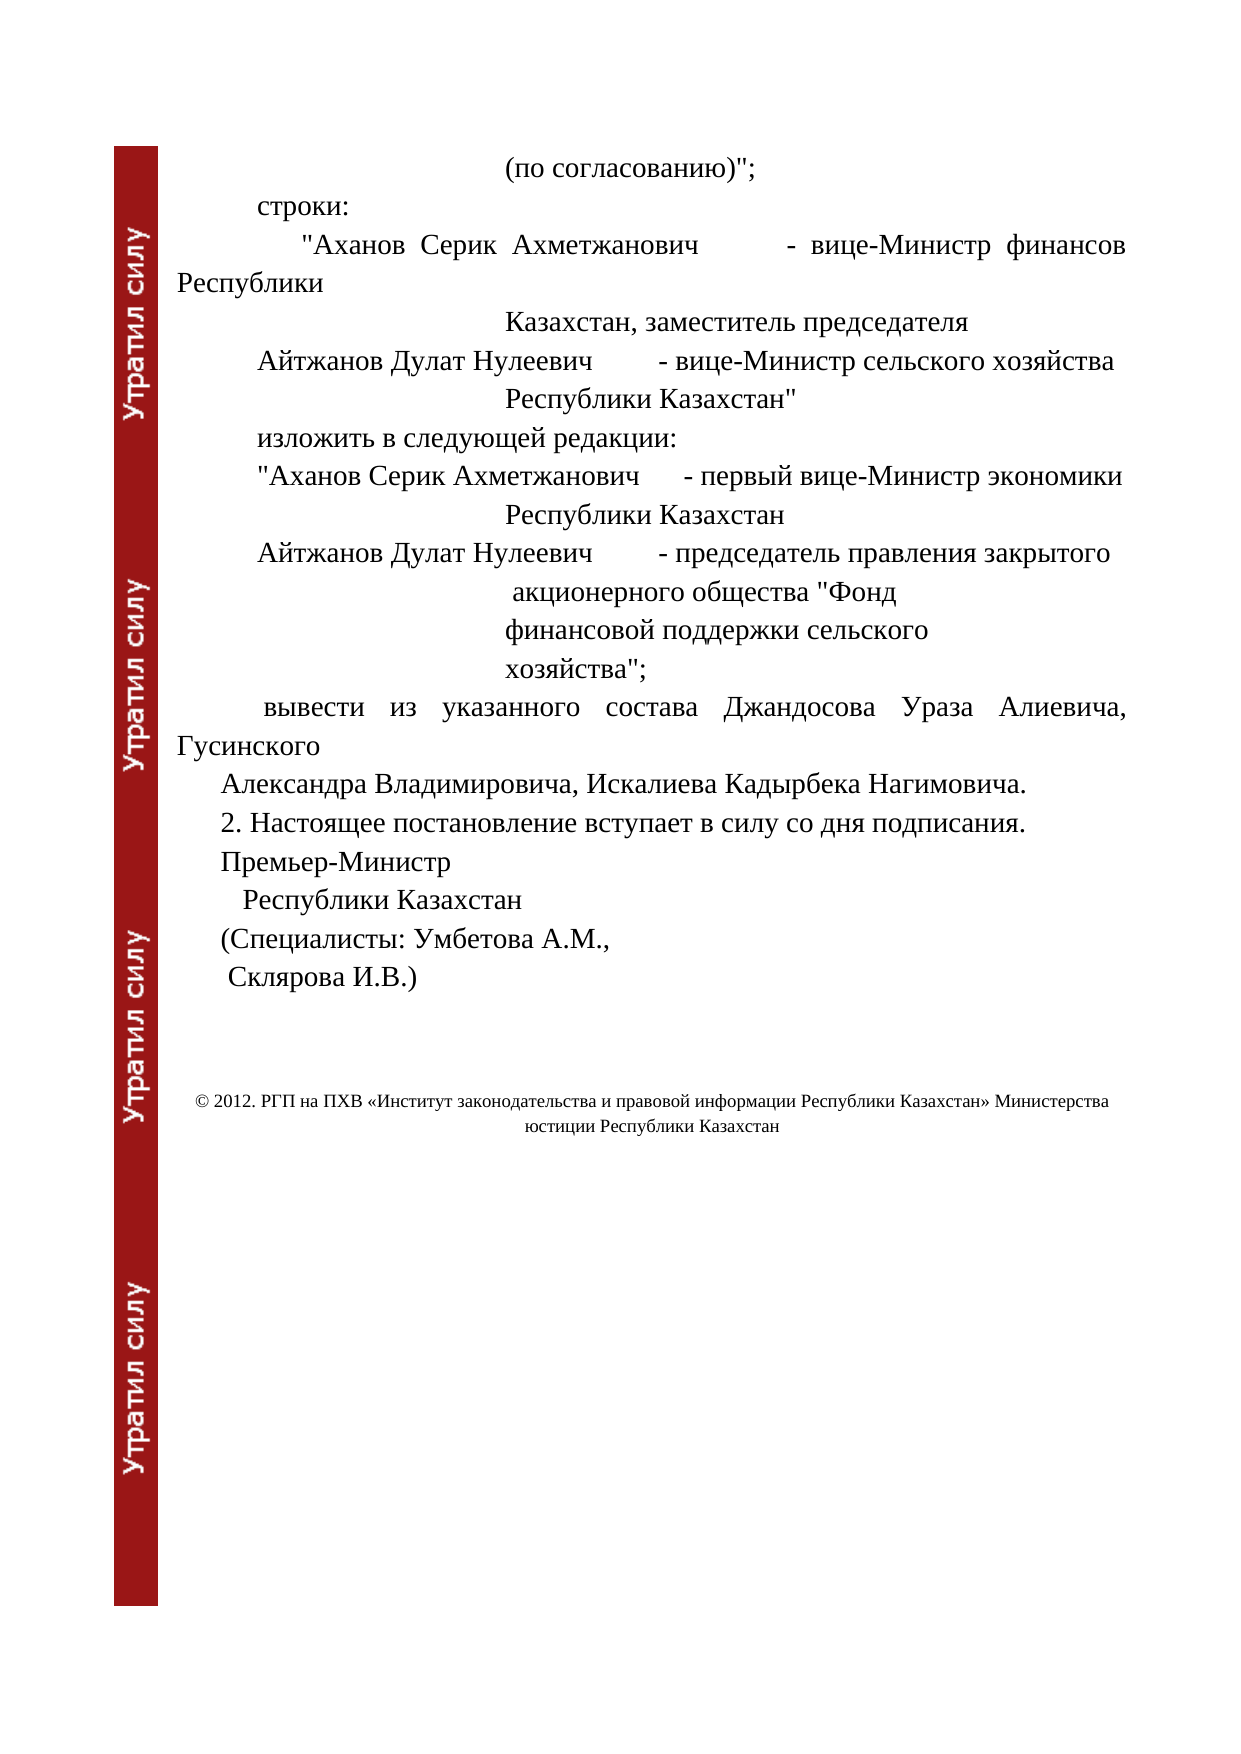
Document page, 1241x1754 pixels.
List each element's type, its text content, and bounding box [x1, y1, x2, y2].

picture [114, 530, 158, 535]
picture [114, 1136, 158, 1606]
text вывести из указанного состава Джандосова Ураза Алиевича, Гусинского [112, 689, 1128, 762]
text Склярова И.В.) [112, 959, 1128, 993]
picture [114, 954, 158, 959]
text (Специалисты: Умбетова А.М., [112, 921, 1128, 954]
picture [114, 916, 158, 921]
text акционерного общества "Фонд [112, 574, 1128, 607]
text 2. Настоящее постановление вступает в силу со дня подписания. [112, 805, 1128, 839]
text "Аханов Серик Ахметжанович - первый вице-Министр экономики [112, 458, 1128, 492]
picture [114, 146, 158, 150]
text изложить в следующей редакции: [112, 420, 1128, 453]
text Премьер-Министр [112, 844, 1128, 877]
text Айтжанов Дулат Нулеевич - вице-Министр сельского хозяйства [112, 343, 1128, 376]
text финансовой поддержки сельского [112, 612, 1128, 646]
text хозяйства"; [112, 651, 1128, 684]
text "Аханов Серик Ахметжанович - вице-Министр финансов Республики [112, 227, 1128, 299]
picture [114, 839, 158, 844]
picture [114, 492, 158, 497]
picture [114, 299, 158, 304]
text © 2012. РГП на ПХВ «Институт законодательства и правовой информации Республики Казахстан» Министерства юстиции Республики Казахстан [112, 1090, 1128, 1136]
picture [114, 415, 158, 420]
text Республики Казахстан" [112, 381, 1128, 415]
picture [114, 222, 158, 227]
text (по согласованию)"; [112, 150, 1128, 183]
picture [114, 993, 158, 1090]
picture [114, 684, 158, 689]
picture [114, 376, 158, 381]
text Александра Владимировича, Искалиева Кадырбека Нагимовича. [112, 767, 1128, 800]
text Республики Казахстан [112, 882, 1128, 916]
text Казахстан, заместитель председателя [112, 304, 1128, 338]
picture [114, 762, 158, 767]
text строки: [112, 188, 1128, 222]
text Республики Казахстан [112, 497, 1128, 530]
text Айтжанов Дулат Нулеевич - председатель правления закрытого [112, 535, 1128, 569]
picture [114, 183, 158, 188]
picture [114, 877, 158, 882]
picture [114, 453, 158, 458]
picture [114, 800, 158, 805]
picture [114, 607, 158, 612]
picture [114, 338, 158, 343]
picture [114, 646, 158, 651]
picture [114, 569, 158, 574]
